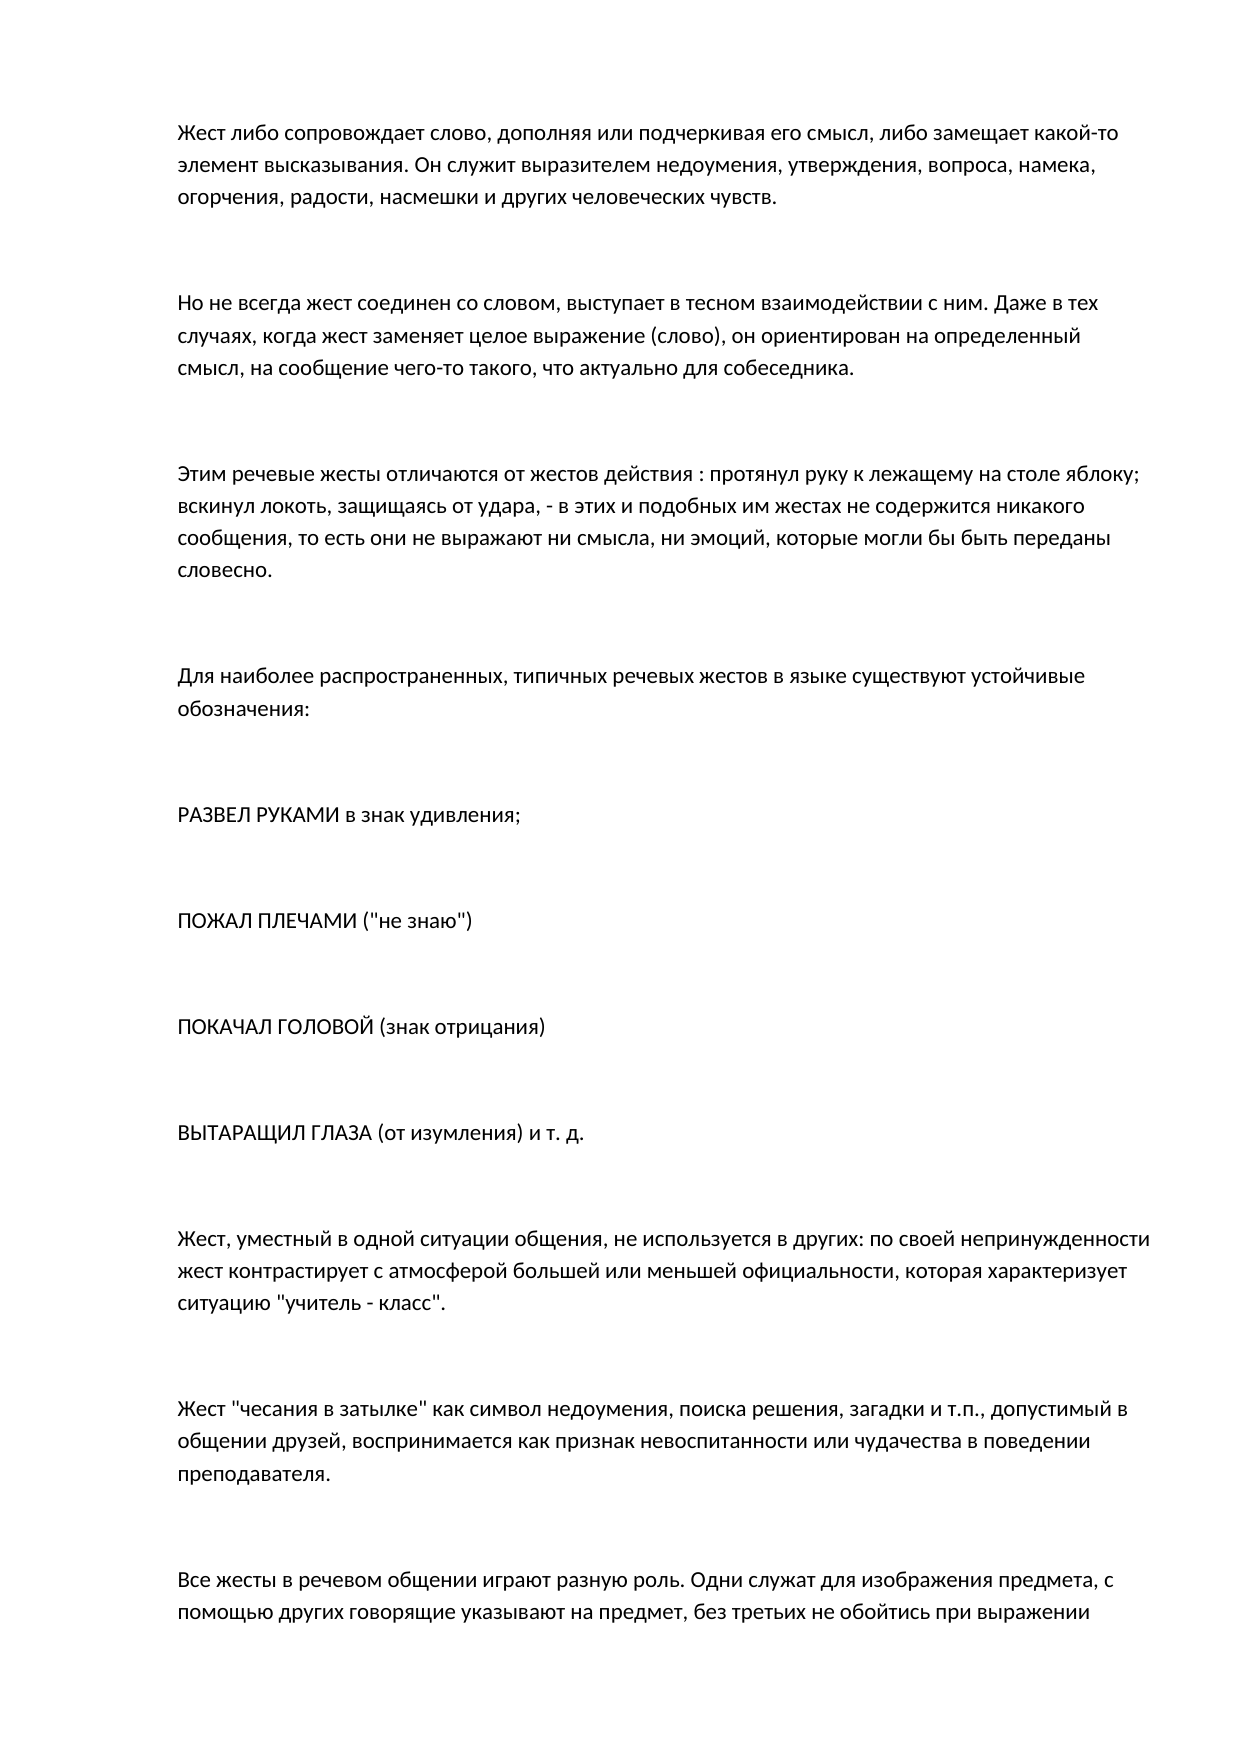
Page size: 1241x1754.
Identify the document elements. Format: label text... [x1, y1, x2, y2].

text РАЗВЕЛ РУКАМИ в знак удивления; [177, 800, 1152, 828]
text Жест "чесания в затылке" как символ недоумения, поиска решения, загадки и т.п., допустимый в общении друзей, воспринимается как признак невоспитанности или чудачества в поведении преподавателя. [177, 1394, 1152, 1487]
text Для наиболее распространенных, типичных речевых жестов в языке существуют устойчивые обозначения: [177, 662, 1152, 722]
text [177, 1565, 1152, 1625]
text ПОКАЧАЛ ГОЛОВОЙ (знак отрицания) [177, 1012, 1152, 1040]
text ВЫТАРАЩИЛ ГЛАЗА (от изумления) и т. д. [177, 1118, 1152, 1146]
text Этим речевые жесты отличаются от жестов действия : протянул руку к лежащему на столе яблоку; вскинул локоть, защищаясь от удара, - в этих и подобных им жестах не содержится никакого сообщения, то есть они не выражают ни смысла, ни эмоций, которые могли бы быть переданы словесно. [177, 459, 1152, 583]
text Жест, уместный в одной ситуации общения, не используется в других: по своей непринужденности жест контрастирует с атмосферой большей или меньшей официальности, которая характеризует ситуацию "учитель - класс". [177, 1224, 1152, 1316]
text Но не всегда жест соединен со словом, выступает в тесном взаимодействии с ним. Даже в тех случаях, когда жест заменяет целое выражение (слово), он ориентирован на определенный смысл, на сообщение чего-то такого, что актуально для собеседника. [177, 288, 1152, 381]
text Жест либо сопровождает слово, дополняя или подчеркивая его смысл, либо замещает какой-то элемент высказывания. Он служит выразителем недоумения, утверждения, вопроса, намека, огорчения, радости, насмешки и других человеческих чувств. [177, 118, 1152, 211]
text ПОЖАЛ ПЛЕЧАМИ ("не знаю") [177, 906, 1152, 934]
